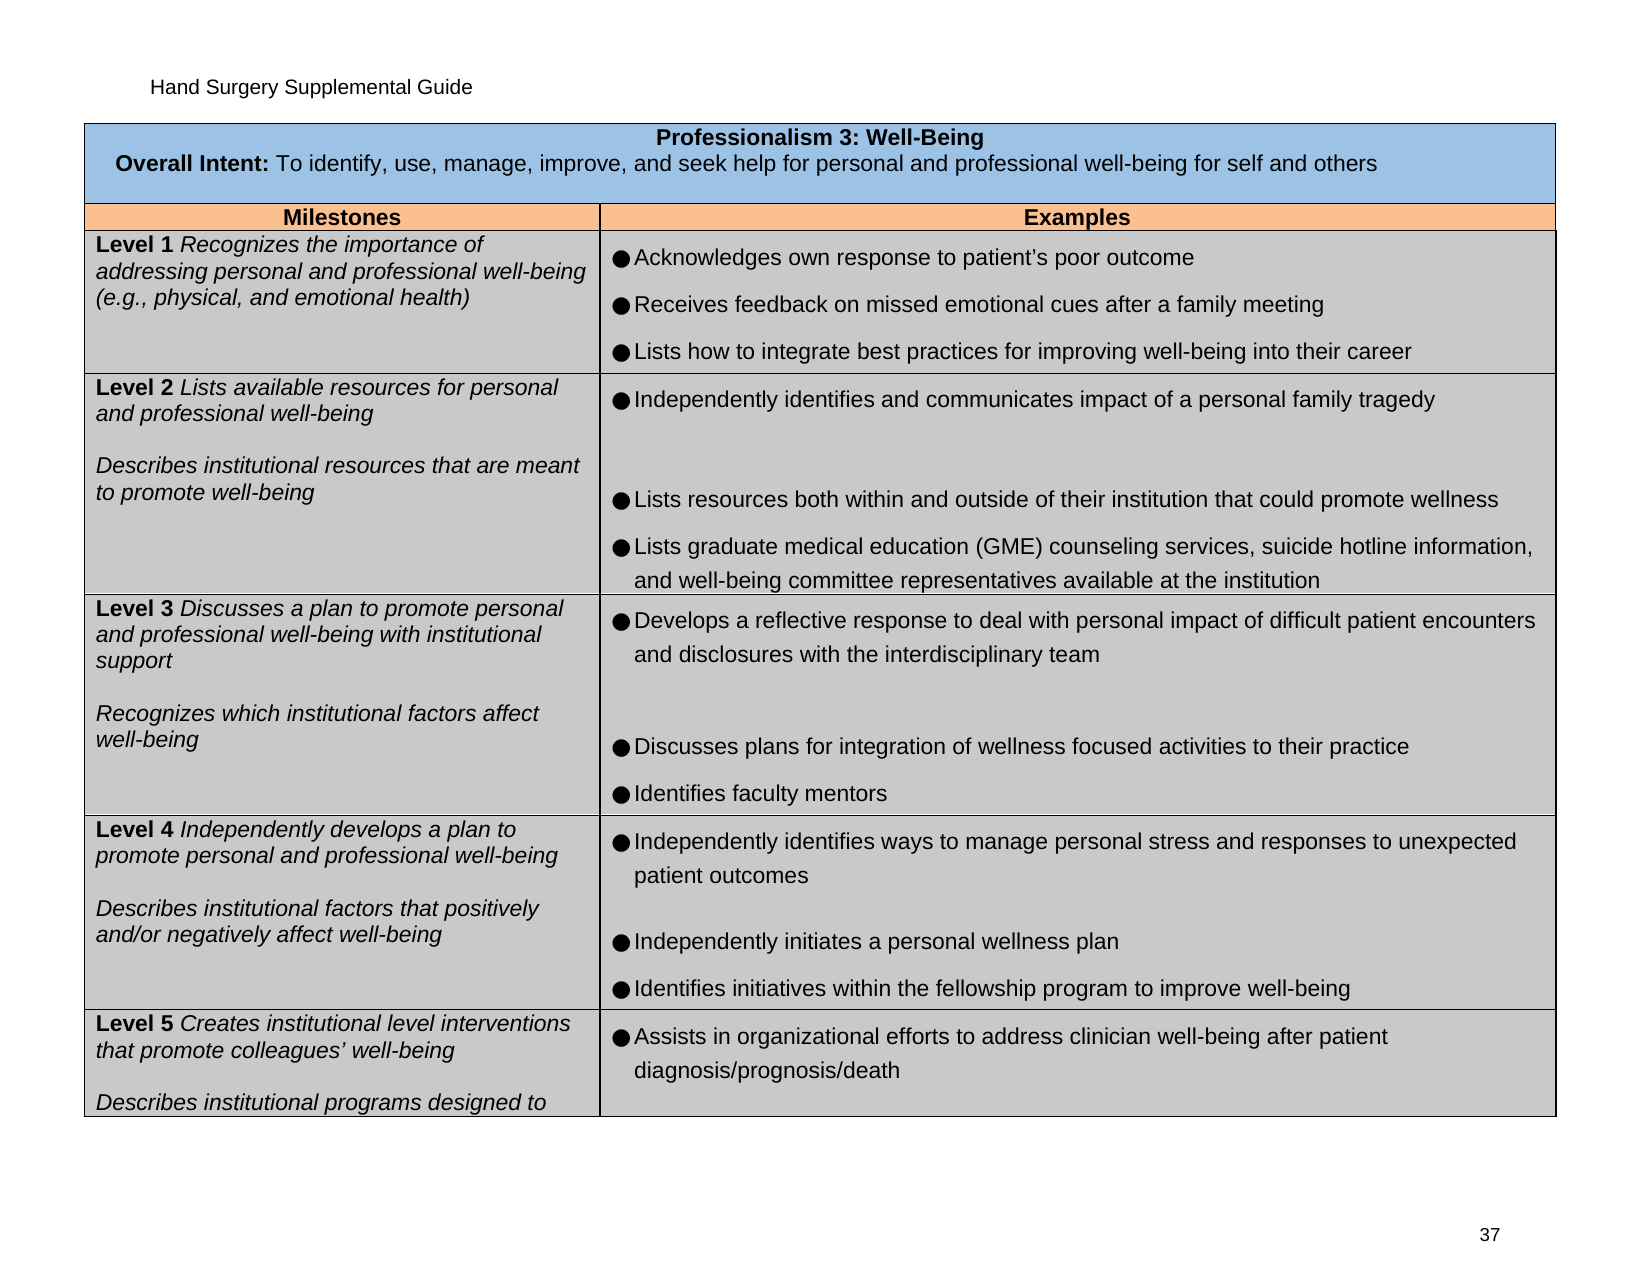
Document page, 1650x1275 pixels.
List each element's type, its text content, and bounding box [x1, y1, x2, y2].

table_cell Independently identifies ways to manage personal stress and responses to unexpected patient outcomes Independently initiates a personal wellness plan Identifies initiatives within the fellowship program to improve well-being [601, 816, 1555, 1009]
table_cell Acknowledges own response to patient’s poor outcome Receives feedback on missed emotional cues after a family meeting Lists how to integrate best practices for improving well-being into their career [601, 231, 1555, 372]
table_header Professionalism 3: Well-Being Overall Intent: To identify, use, manage, improve, and seek help for personal and professional well-being for self and others [85, 124, 1555, 203]
table_cell Level 4 Independently develops a plan to promote personal and professional well-being Describes institutional factors that positively and/or negatively affect well-being [85, 816, 599, 1009]
table_cell Independently identifies and communicates impact of a personal family tragedy Lists resources both within and outside of their institution that could promote wellness Lists graduate medical education (GME) counseling services, suicide hotline information, and well-being committee representatives available at the institution [601, 374, 1555, 593]
table_cell Milestones [85, 204, 599, 230]
table_cell Level 1 Recognizes the importance of addressing personal and professional well-being (e.g., physical, and emotional health) [85, 231, 599, 372]
table_cell Level 2 Lists available resources for personal and professional well-being Describes institutional resources that are meant to promote well-being [85, 374, 599, 593]
table_cell Level 3 Discusses a plan to promote personal and professional well-being with institutional support Recognizes which institutional factors affect well-being [85, 595, 599, 814]
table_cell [601, 1010, 1555, 1116]
table_cell Examples [601, 204, 1555, 230]
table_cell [85, 1010, 599, 1116]
table_cell Develops a reflective response to deal with personal impact of difficult patient encounters and disclosures with the interdisciplinary team Discusses plans for integration of wellness focused activities to their practice Identifies faculty mentors [601, 595, 1555, 814]
